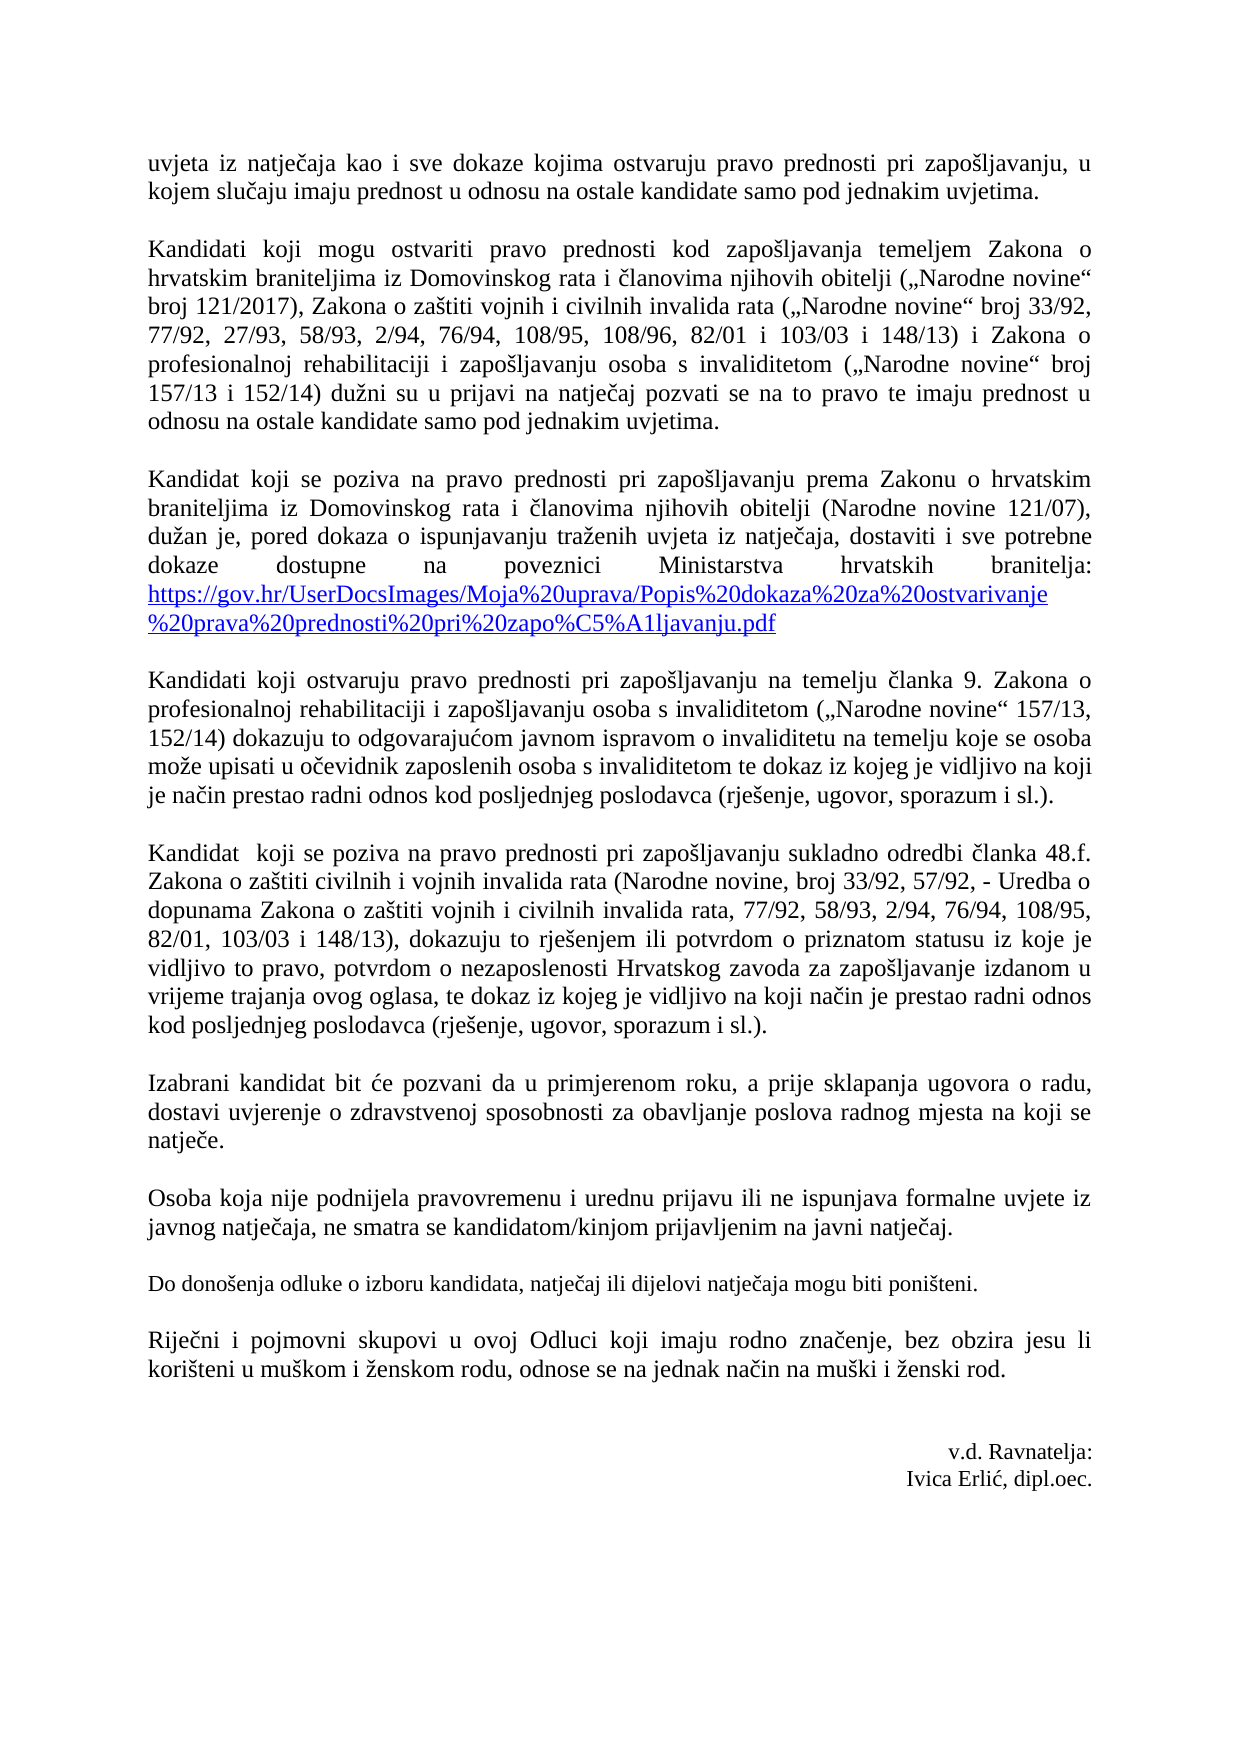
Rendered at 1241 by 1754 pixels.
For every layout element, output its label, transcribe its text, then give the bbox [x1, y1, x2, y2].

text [148, 148, 1093, 205]
text Kandidat koji se poziva na pravo prednosti pri zapošljavanju sukladno odredbi članka 48.f. Zakona o zaštiti civilnih i vojnih invalida rata (Narodne novine, broj 33/92, 57/92, - Uredba o dopunama Zakona o zaštiti vojnih i civilnih invalida rata, 77/92, 58/93, 2/94, 76/94, 108/95, 82/01, 103/03 i 148/13), dokazuju to rješenjem ili potvrdom o priznatom statusu iz koje je vidljivo to pravo, potvrdom o nezaposlenosti Hrvatskog zavoda za zapošljavanje izdanom u vrijeme trajanja ovog oglasa, te dokaz iz kojeg je vidljivo na koji način je prestao radni odnos kod posljednjeg poslodavca (rješenje, ugovor, sporazum i sl.). [148, 838, 1093, 1039]
text Osoba koja nije podnijela pravovremenu i urednu prijavu ili ne ispunjava formalne uvjete iz javnog natječaja, ne smatra se kandidatom/kinjom prijavljenim na javni natječaj. [148, 1183, 1093, 1241]
text Do donošenja odluke o izboru kandidata, natječaj ili dijelovi natječaja mogu biti poništeni. [148, 1270, 1093, 1296]
text Riječni i pojmovni skupovi u ovoj Odluci koji imaju rodno značenje, bez obzira jesu li korišteni u muškom i ženskom rodu, odnose se na jednak način na muški i ženski rod. [148, 1326, 1093, 1383]
text v.d. Ravnatelja: [148, 1438, 1093, 1464]
text Kandidat koji se poziva na pravo prednosti pri zapošljavanju prema Zakonu o hrvatskim braniteljima iz Domovinskog rata i članovima njihovih obitelji (Narodne novine 121/07), dužan je, pored dokaza o ispunjavanju traženih uvjeta iz natječaja, dostaviti i sve potrebne dokaze dostupne na poveznici Ministarstva hrvatskih branitelja: https://gov.hr/UserDocsImages/Moja%20uprava/Popis%20dokaza%20za%20ostvarivanje%20prava%20prednosti%20pri%20zapo%C5%A1ljavanju.pdf [148, 464, 1093, 636]
text Kandidati koji ostvaruju pravo prednosti pri zapošljavanju na temelju članka 9. Zakona o profesionalnoj rehabilitaciji i zapošljavanju osoba s invaliditetom („Narodne novine“ 157/13, 152/14) dokazuju to odgovarajućom javnom ispravom o invaliditetu na temelju koje se osoba može upisati u očevidnik zaposlenih osoba s invaliditetom te dokaz iz kojeg je vidljivo na koji je način prestao radni odnos kod posljednjeg poslodavca (rješenje, ugovor, sporazum i sl.). [148, 665, 1093, 809]
text Kandidati koji mogu ostvariti pravo prednosti kod zapošljavanja temeljem Zakona o hrvatskim braniteljima iz Domovinskog rata i članovima njihovih obitelji („Narodne novine“ broj 121/2017), Zakona o zaštiti vojnih i civilnih invalida rata („Narodne novine“ broj 33/92, 77/92, 27/93, 58/93, 2/94, 76/94, 108/95, 108/96, 82/01 i 103/03 i 148/13) i Zakona o profesionalnoj rehabilitaciji i zapošljavanju osoba s invaliditetom („Narodne novine“ broj 157/13 i 152/14) dužni su u prijavi na natječaj pozvati se na to pravo te imaju prednost u odnosu na ostale kandidate samo pod jednakim uvjetima. [148, 234, 1093, 435]
text Ivica Erlić, dipl.oec. [148, 1464, 1093, 1491]
text Izabrani kandidat bit će pozvani da u primjerenom roku, a prije sklapanja ugovora o radu, dostavi uvjerenje o zdravstvenoj sposobnosti za obavljanje poslova radnog mjesta na koji se natječe. [148, 1068, 1093, 1154]
